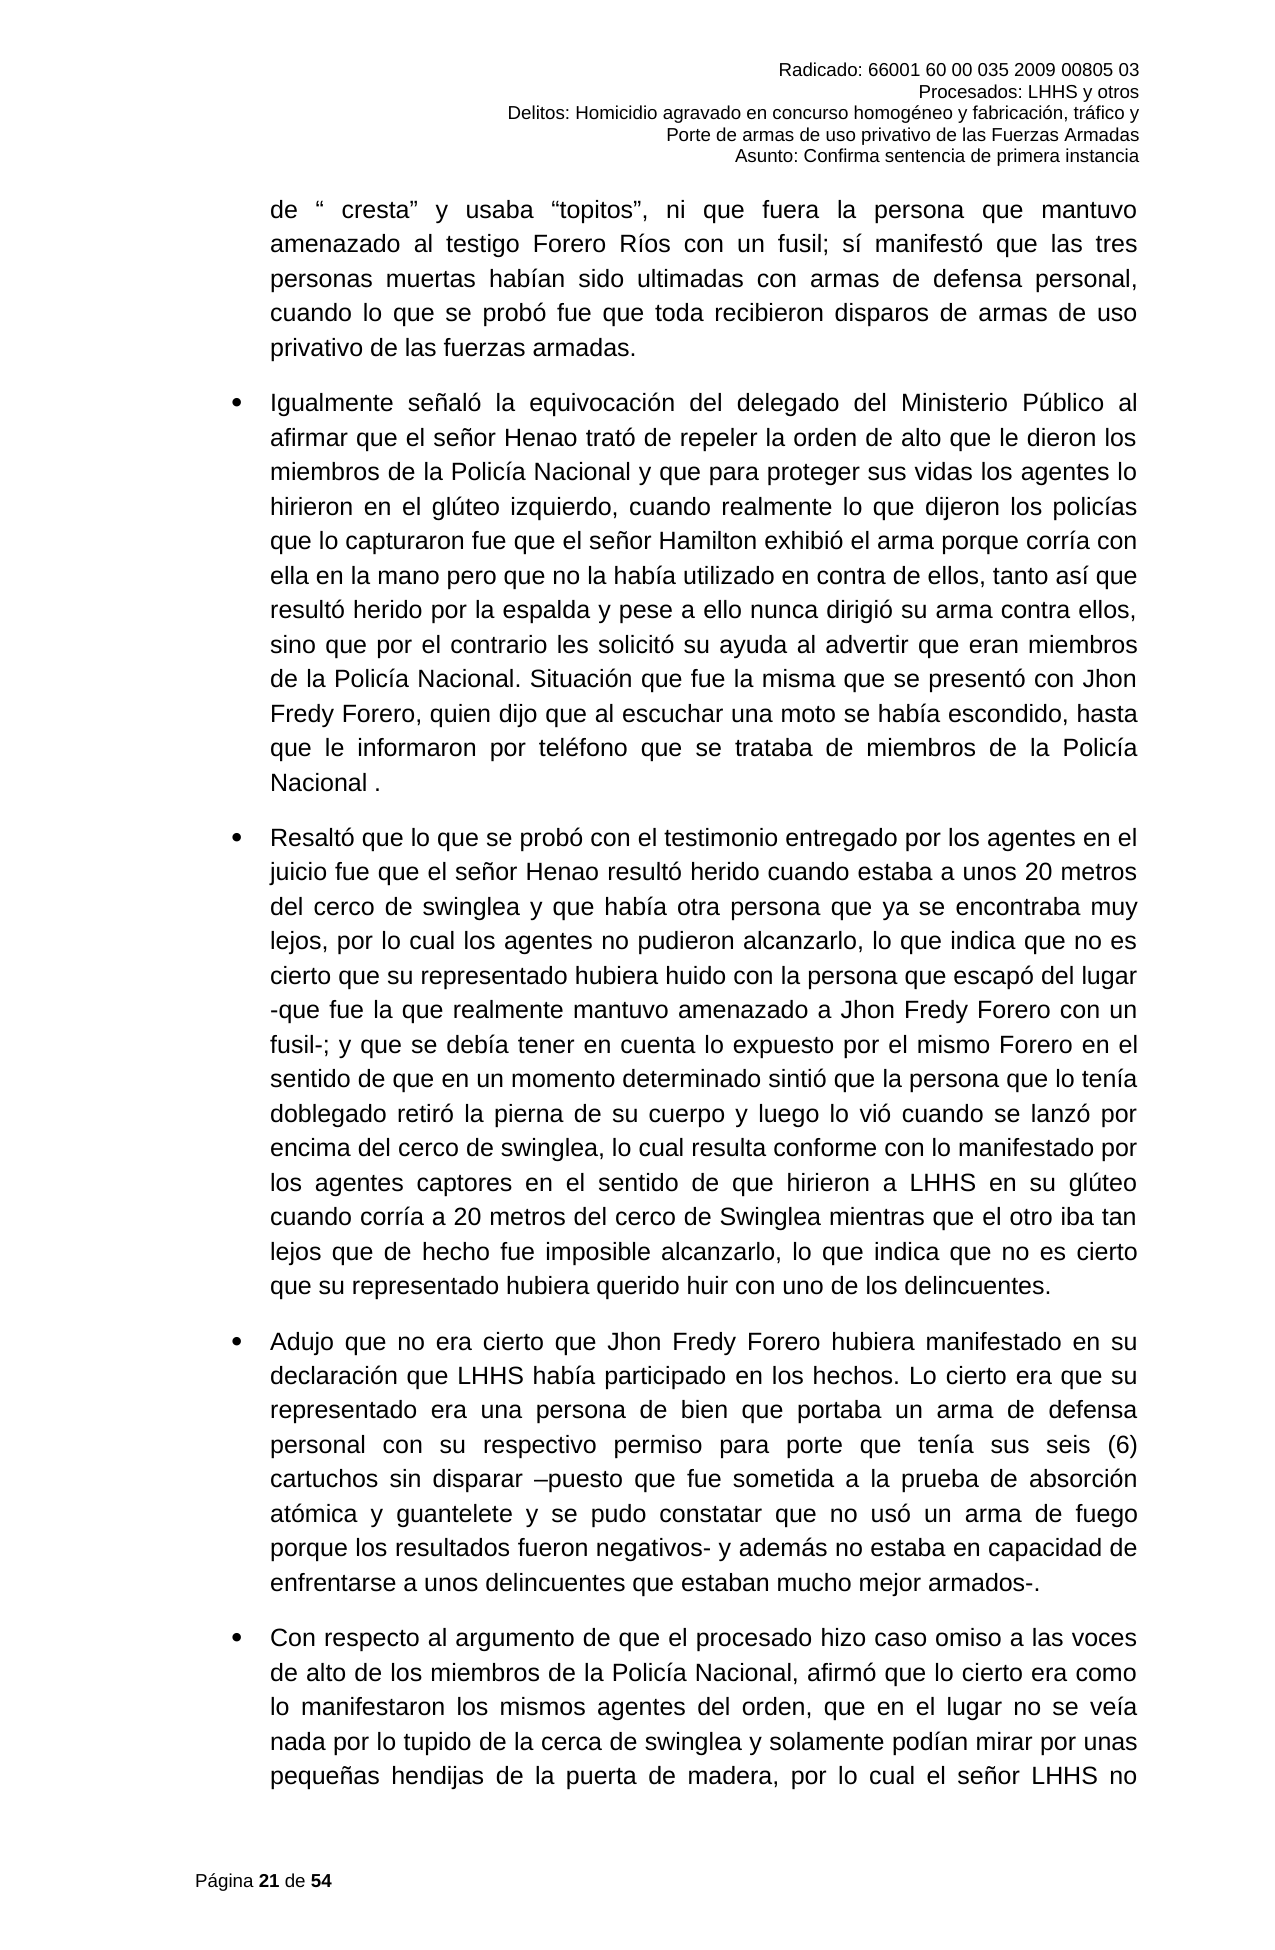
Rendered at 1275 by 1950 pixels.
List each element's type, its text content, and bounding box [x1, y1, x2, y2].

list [232, 195, 1139, 362]
list Igualmente señaló la equivocación del delegado del Ministerio Público al afirmar que el señor Henao trató de repeler la orden de alto que le dieron los miembros de la Policía Nacional y que para proteger sus vidas los agentes lo hirieron en el glúteo izquierdo, cuando realmente lo que dijeron los policías que lo capturaron fue que el señor Hamilton exhibió el arma porque corría con ella en la mano pero que no la había utilizado en contra de ellos, tanto así que resultó herido por la espalda y pese a ello nunca dirigió su arma contra ellos, sino que por el contrario les solicitó su ayuda al advertir que eran miembros de la Policía Nacional. Situación que fue la misma que se presentó con Jhon Fredy Forero, quien dijo que al escuchar una moto se había escondido, hasta que le informaron por teléfono que se trataba de miembros de la Policía Nacional . [232, 388, 1139, 796]
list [232, 1623, 1139, 1790]
list Resaltó que lo que se probó con el testimonio entregado por los agentes en el juicio fue que el señor Henao resultó herido cuando estaba a unos 20 metros del cerco de swinglea y que había otra persona que ya se encontraba muy lejos, por lo cual los agentes no pudieron alcanzarlo, lo que indica que no es cierto que su representado hubiera huido con la persona que escapó del lugar -que fue la que realmente mantuvo amenazado a Jhon Fredy Forero con un fusil-; y que se debía tener en cuenta lo expuesto por el mismo Forero en el sentido de que en un momento determinado sintió que la persona que lo tenía doblegado retiró la pierna de su cuerpo y luego lo vió cuando se lanzó por encima del cerco de swinglea, lo cual resulta conforme con lo manifestado por los agentes captores en el sentido de que hirieron a LHHS en su glúteo cuando corría a 20 metros del cerco de Swinglea mientras que el otro iba tan lejos que de hecho fue imposible alcanzarlo, lo que indica que no es cierto que su representado hubiera querido huir con uno de los delincuentes. [232, 823, 1139, 1300]
list Adujo que no era cierto que Jhon Fredy Forero hubiera manifestado en su declaración que LHHS había participado en los hechos. Lo cierto era que su representado era una persona de bien que portaba un arma de defensa personal con su respectivo permiso para porte que tenía sus seis (6) cartuchos sin disparar –puesto que fue sometida a la prueba de absorción atómica y guantelete y se pudo constatar que no usó un arma de fuego porque los resultados fueron negativos- y además no estaba en capacidad de enfrentarse a unos delincuentes que estaban mucho mejor armados-. [232, 1326, 1139, 1597]
